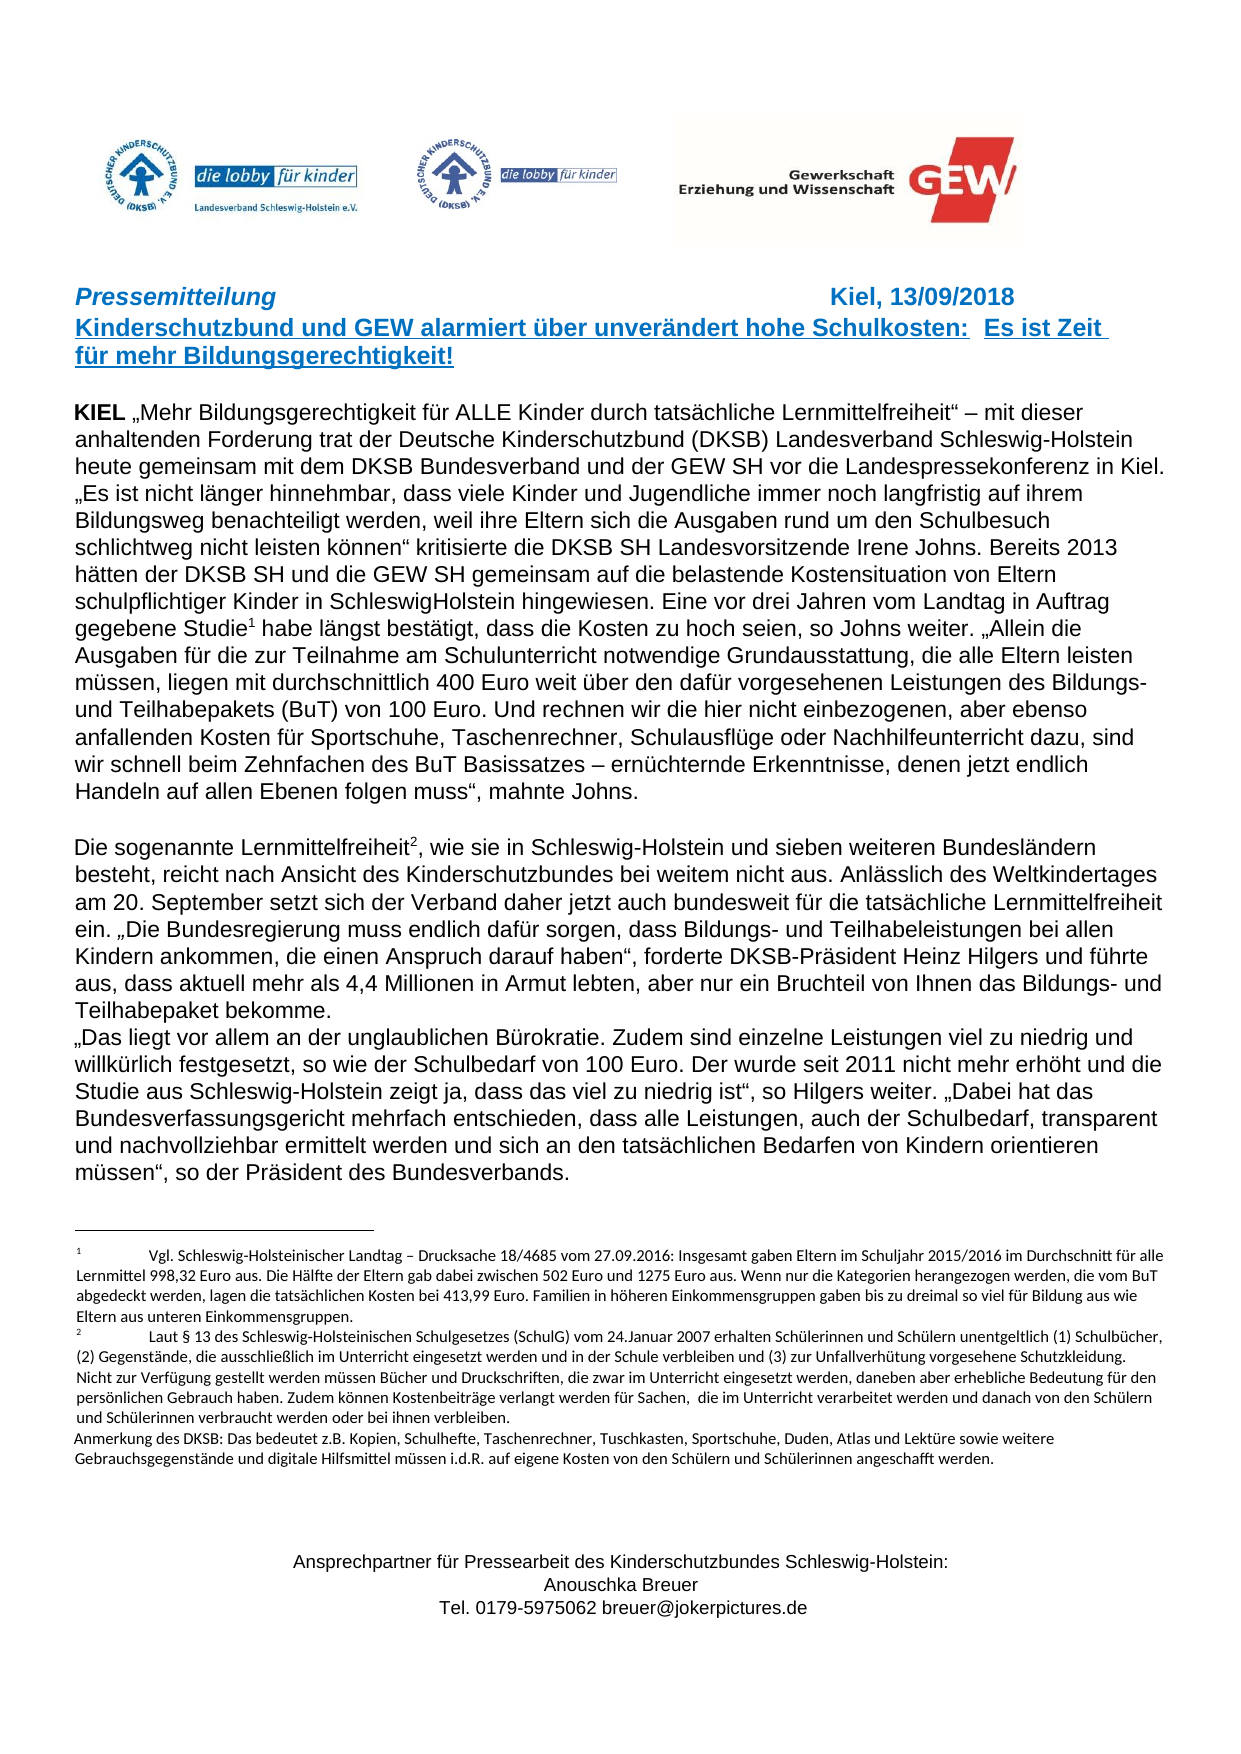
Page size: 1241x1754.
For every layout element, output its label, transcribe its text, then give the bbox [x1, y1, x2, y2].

text „Das liegt vor allem an der unglaublichen Bürokratie. Zudem sind einzelne Leistungen viel zu niedrig und willkürlich festgesetzt, so wie der Schulbedarf von 100 Euro. Der wurde seit 2011 nicht mehr erhöht und die Studie aus Schleswig-Holstein zeigt ja, dass das viel zu niedrig ist“, so Hilgers weiter. „Dabei hat das Bundesverfassungsgericht mehrfach entschieden, dass alle Leistungen, auch der Schulbedarf, transparent und nachvollziehbar ermittelt werden und sich an den tatsächlichen Bedarfen von Kindern orientieren müssen“, so der Präsident des Bundesverbands. [73, 1024, 1165, 1186]
text Ansprechpartner für Pressearbeit des Kinderschutzbundes Schleswig-Holstein: [76, 1551, 1165, 1572]
picture [417, 139, 617, 209]
text Die sogenannte Lernmittelfreiheit2, wie sie in Schleswig‐Holstein und sieben weiteren Bundesländern besteht, reicht nach Ansicht des Kinderschutzbundes bei weitem nicht aus. Anlässlich des Weltkindertages am 20. September setzt sich der Verband daher jetzt auch bundesweit für die tatsächliche Lernmittelfreiheit ein. „Die Bundesregierung muss endlich dafür sorgen, dass Bildungs- und Teilhabeleistungen bei allen Kindern ankommen, die einen Anspruch darauf haben“, forderte DKSB-Präsident Heinz Hilgers und führte aus, dass aktuell mehr als 4,4 Millionen in Armut lebten, aber nur ein Bruchteil von Ihnen das Bildungs- und Teilhabepaket bekomme. [73, 833, 1165, 1023]
text KIEL „Mehr Bildungsgerechtigkeit für ALLE Kinder durch tatsächliche Lernmittelfreiheit“ – mit dieser anhaltenden Forderung trat der Deutsche Kinderschutzbund (DKSB) Landesverband Schleswig-Holstein heute gemeinsam mit dem DKSB Bundesverband und der GEW SH vor die Landespressekonferenz in Kiel. „Es ist nicht länger hinnehmbar, dass viele Kinder und Jugendliche immer noch langfristig auf ihrem Bildungsweg benachteiligt werden, weil ihre Eltern sich die Ausgaben rund um den Schulbesuch schlichtweg nicht leisten können“ kritisierte die DKSB SH Landesvorsitzende Irene Johns. Bereits 2013 hätten der DKSB SH und die GEW SH gemeinsam auf die belastende Kostensituation von Eltern schulpflichtiger Kinder in SchleswigHolstein hingewiesen. Eine vor drei Jahren vom Landtag in Auftrag gegebene Studie1 habe längst bestätigt, dass die Kosten zu hoch seien, so Johns weiter. „Allein die Ausgaben für die zur Teilnahme am Schulunterricht notwendige Grundausstattung, die alle Eltern leisten müssen, liegen mit durchschnittlich 400 Euro weit über den dafür vorgesehenen Leistungen des Bildungs-und Teilhabepakets (BuT) von 100 Euro. Und rechnen wir die hier nicht einbezogenen, aber ebenso anfallenden Kosten für Sportschuhe, Taschenrechner, Schulausflüge oder Nachhilfeunterricht dazu, sind wir schnell beim Zehnfachen des BuT Basissatzes – ernüchternde Erkenntnisse, denen jetzt endlich Handeln auf allen Ebenen folgen muss“, mahnte Johns. [73, 398, 1165, 804]
list Vgl. Schleswig-Holsteinischer Landtag – Drucksache 18/4685 vom 27.09.2016: Insgesamt gaben Eltern im Schuljahr 2015/2016 im Durchschnitt für alle Lernmittel 998,32 Euro aus. Die Hälfte der Eltern gab dabei zwischen 502 Euro und 1275 Euro aus. Wenn nur die Kategorien herangezogen werden, die vom BuT abgedeckt werden, lagen die tatsächlichen Kosten bei 413,99 Euro. Familien in höheren Einkommensgruppen gaben bis zu dreimal so viel für Bildung aus wie Eltern aus unteren Einkommensgruppen. [76, 1245, 1165, 1326]
text Tel. 0179-5975062 breuer@jokerpictures.de [381, 1597, 866, 1618]
text Pressemitteilung Kiel, 13/09/2018 [75, 281, 1165, 310]
list Laut § 13 des Schleswig‐Holsteinischen Schulgesetzes (SchulG) vom 24.Januar 2007 erhalten Schülerinnen und Schülern unentgeltlich (1) Schulbücher, (2) Gegenstände, die ausschließlich im Unterricht eingesetzt werden und in der Schule verbleiben und (3) zur Unfallverhütung vorgesehene Schutzkleidung. Nicht zur Verfügung gestellt werden müssen Bücher und Druckschriften, die zwar im Unterricht eingesetzt werden, daneben aber erhebliche Bedeutung für den persönlichen Gebrauch haben. Zudem können Kostenbeiträge verlangt werden für Sachen, die im Unterricht verarbeitet werden und danach von den Schülern und Schülerinnen verbraucht werden oder bei ihnen verbleiben. [76, 1326, 1165, 1428]
text Kinderschutzbund und GEW alarmiert über unverändert hohe Schulkosten: Es ist Zeit für mehr Bildungsgerechtigkeit! [75, 312, 1131, 370]
text Anouschka Breuer [76, 1574, 1165, 1595]
text Anmerkung des DKSB: Das bedeutet z.B. Kopien, Schulhefte, Taschenrechner, Tuschkasten, Sportschuhe, Duden, Atlas und Lektüre sowie weitere Gebrauchsgegenstände und digitale Hilfsmittel müssen i.d.R. auf eigene Kosten von den Schülern und Schülerinnen angeschafft werden. [73, 1428, 1165, 1469]
picture [674, 113, 1023, 247]
picture [74, 115, 388, 237]
